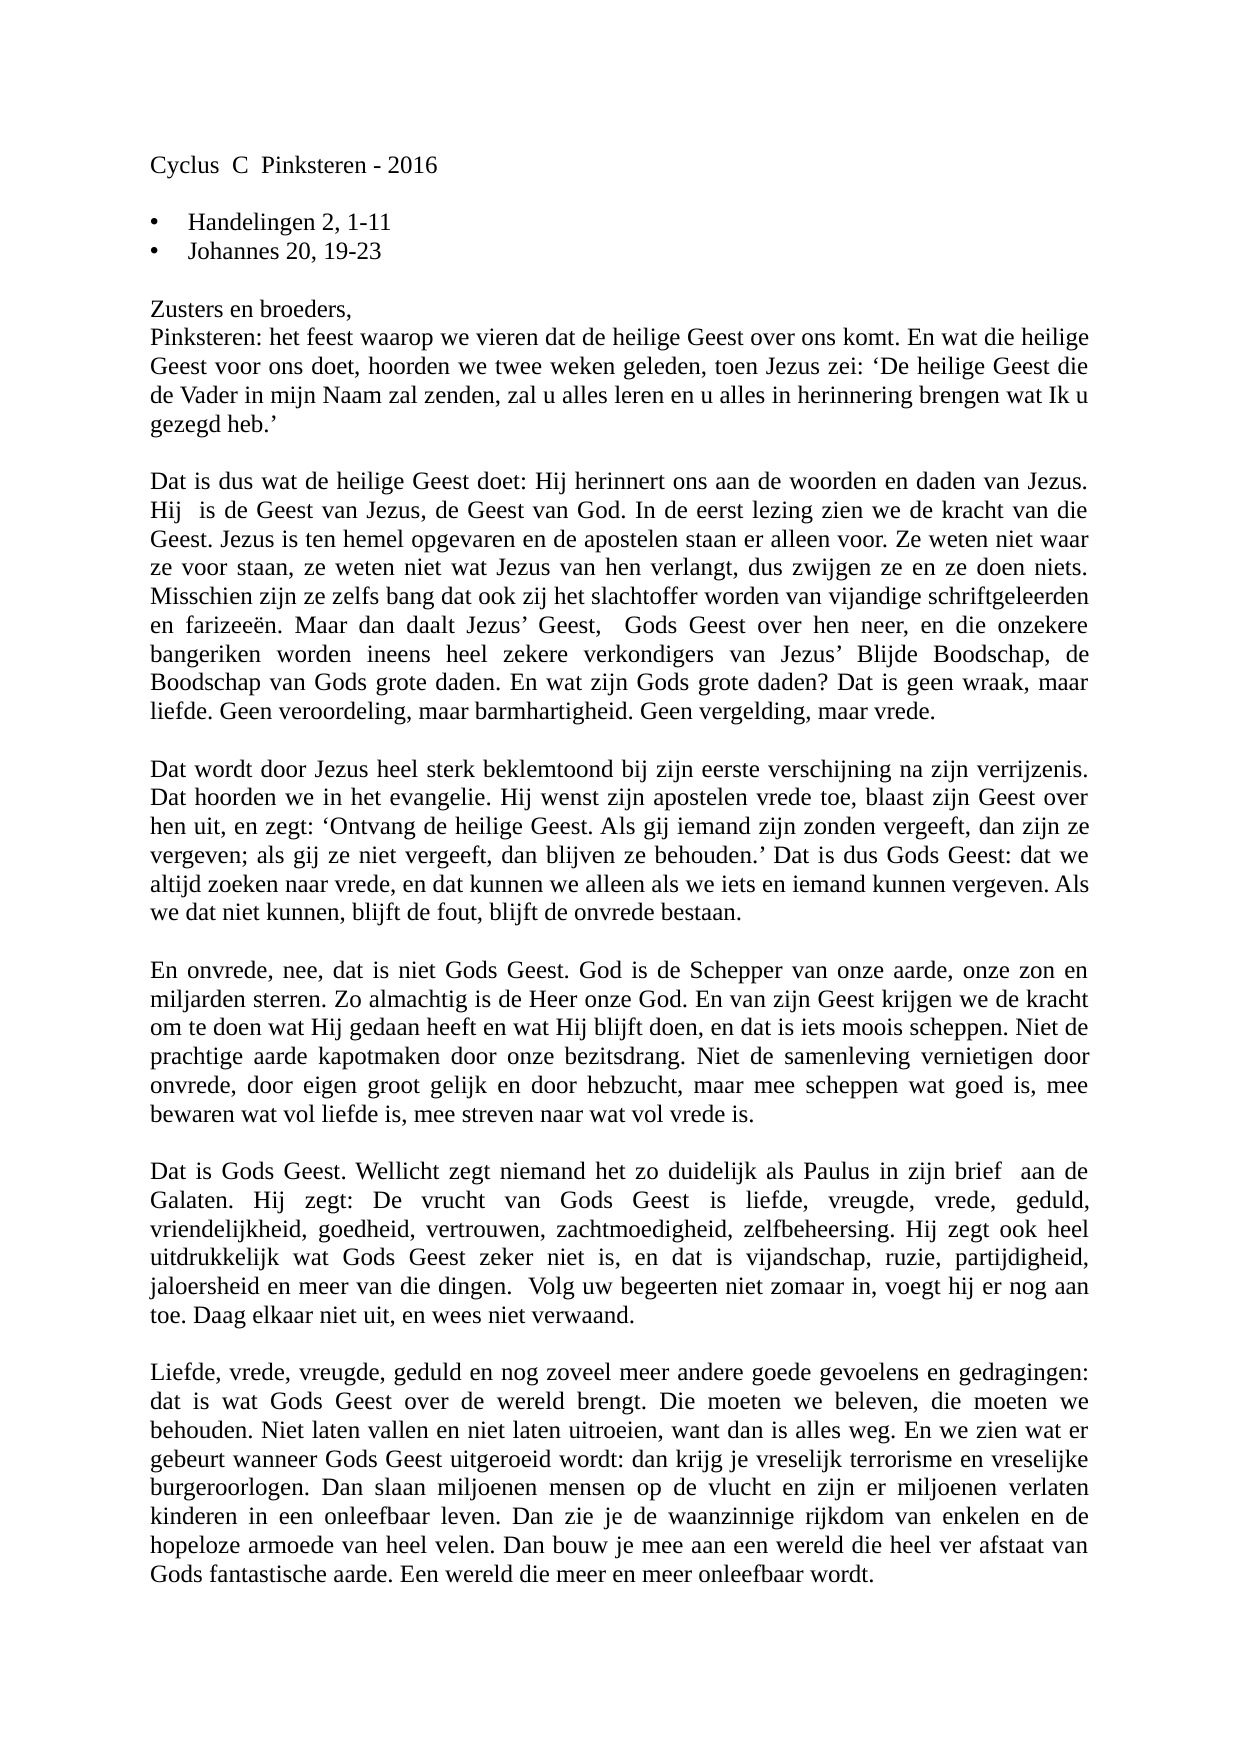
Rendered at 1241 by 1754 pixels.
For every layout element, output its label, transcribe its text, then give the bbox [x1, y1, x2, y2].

text Dat is Gods Geest. Wellicht zegt niemand het zo duidelijk als Paulus in zijn brief aan de Galaten. Hij zegt: De vrucht van Gods Geest is liefde, vreugde, vrede, geduld, vriendelijkheid, goedheid, vertrouwen, zachtmoedigheid, zelfbeheersing. Hij zegt ook heel uitdrukkelijk wat Gods Geest zeker niet is, en dat is vijandschap, ruzie, partijdigheid, jaloersheid en meer van die dingen. Volg uw begeerten niet zomaar in, voegt hij er nog aan toe. Daag elkaar niet uit, en wees niet verwaand. [150, 1271, 1090, 1329]
text En onvrede, nee, dat is niet Gods Geest. God is de Schepper van onze aarde, onze zon en miljarden sterren. Zo almachtig is de Heer onze God. En van zijn Geest krijgen we de kracht om te doen wat Hij gedaan heeft en wat Hij blijft doen, en dat is iets moois scheppen. Niet de prachtige aarde kapotmaken door onze bezitsdrang. Niet de samenleving vernietigen door onvrede, door eigen groot gelijk en door hebzucht, maar mee scheppen wat goed is, mee bewaren wat vol liefde is, mee streven naar wat vol vrede is. [150, 955, 1090, 1127]
text Zusters en broeders, [150, 294, 1090, 322]
text Pinksteren: het feest waarop we vieren dat de heilige Geest over ons komt. En wat die heilige Geest voor ons doet, hoorden we twee weken geleden, toen Jezus zei: ‘De heilige Geest die de Vader in mijn Naam zal zenden, zal u alles leren en u alles in herinnering brengen wat Ik u gezegd heb.’ [150, 322, 1090, 437]
text Cyclus C Pinksteren - 2016 [150, 150, 1090, 179]
text Liefde, vrede, vreugde, geduld en nog zoveel meer andere goede gevoelens en gedragingen: dat is wat Gods Geest over de wereld brengt. Die moeten we beleven, die moeten we behouden. Niet laten vallen en niet laten uitroeien, want dan is alles weg. En we zien wat er gebeurt wanneer Gods Geest uitgeroeid wordt: dan krijg je vreselijk terrorisme en vreselijke burgeroorlogen. Dan slaan miljoenen mensen op de vlucht en zijn er miljoenen verlaten kinderen in een onleefbaar leven. Dan zie je de waanzinnige rijkdom van enkelen en de hopeloze armoede van heel velen. Dan bouw je mee aan een wereld die heel ver afstaat van Gods fantastische aarde. Een wereld die meer en meer onleefbaar wordt. [150, 1357, 1090, 1587]
text Dat wordt door Jezus heel sterk beklemtoond bij zijn eerste verschijning na zijn verrijzenis. Dat hoorden we in het evangelie. Hij wenst zijn apostelen vrede toe, blaast zijn Geest over hen uit, en zegt: ‘Ontvang de heilige Geest. Als gij iemand zijn zonden vergeeft, dan zijn ze vergeven; als gij ze niet vergeeft, dan blijven ze behouden.’ Dat is dus Gods Geest: dat we altijd zoeken naar vrede, en dat kunnen we alleen als we iets en iemand kunnen vergeven. Als we dat niet kunnen, blijft de fout, blijft de onvrede bestaan. [150, 754, 1090, 926]
text Dat is Gods Geest. Wellicht zegt niemand het zo duidelijk als Paulus in zijn brief aan de Galaten. Hij zegt: De vrucht van Gods Geest is liefde, vreugde, vrede, geduld, vriendelijkheid, goedheid, vertrouwen, zachtmoedigheid, zelfbeheersing. Hij zegt ook heel uitdrukkelijk wat Gods Geest zeker niet is, en dat is vijandschap, ruzie, partijdigheid, jaloersheid en meer van die dingen. Volg uw begeerten niet zomaar in, voegt hij er nog aan toe. Daag elkaar niet uit, en wees niet verwaand. [150, 1156, 1090, 1214]
list Handelingen 2, 1-11 [150, 207, 1090, 236]
list Johannes 20, 19-23 [150, 236, 1090, 265]
text Dat is dus wat de heilige Geest doet: Hij herinnert ons aan de woorden en daden van Jezus. Hij is de Geest van Jezus, de Geest van God. In de eerst lezing zien we de kracht van die Geest. Jezus is ten hemel opgevaren en de apostelen staan er alleen voor. Ze weten niet waar ze voor staan, ze weten niet wat Jezus van hen verlangt, dus zwijgen ze en ze doen niets. Misschien zijn ze zelfs bang dat ook zij het slachtoffer worden van vijandige schriftgeleerden en farizeeën. Maar dan daalt Jezus’ Geest, Gods Geest over hen neer, en die onzekere bangeriken worden ineens heel zekere verkondigers van Jezus’ Blijde Boodschap, de Boodschap van Gods grote daden. En wat zijn Gods grote daden? Dat is geen wraak, maar liefde. Geen veroordeling, maar barmhartigheid. Geen vergelding, maar vrede. [150, 466, 1090, 725]
